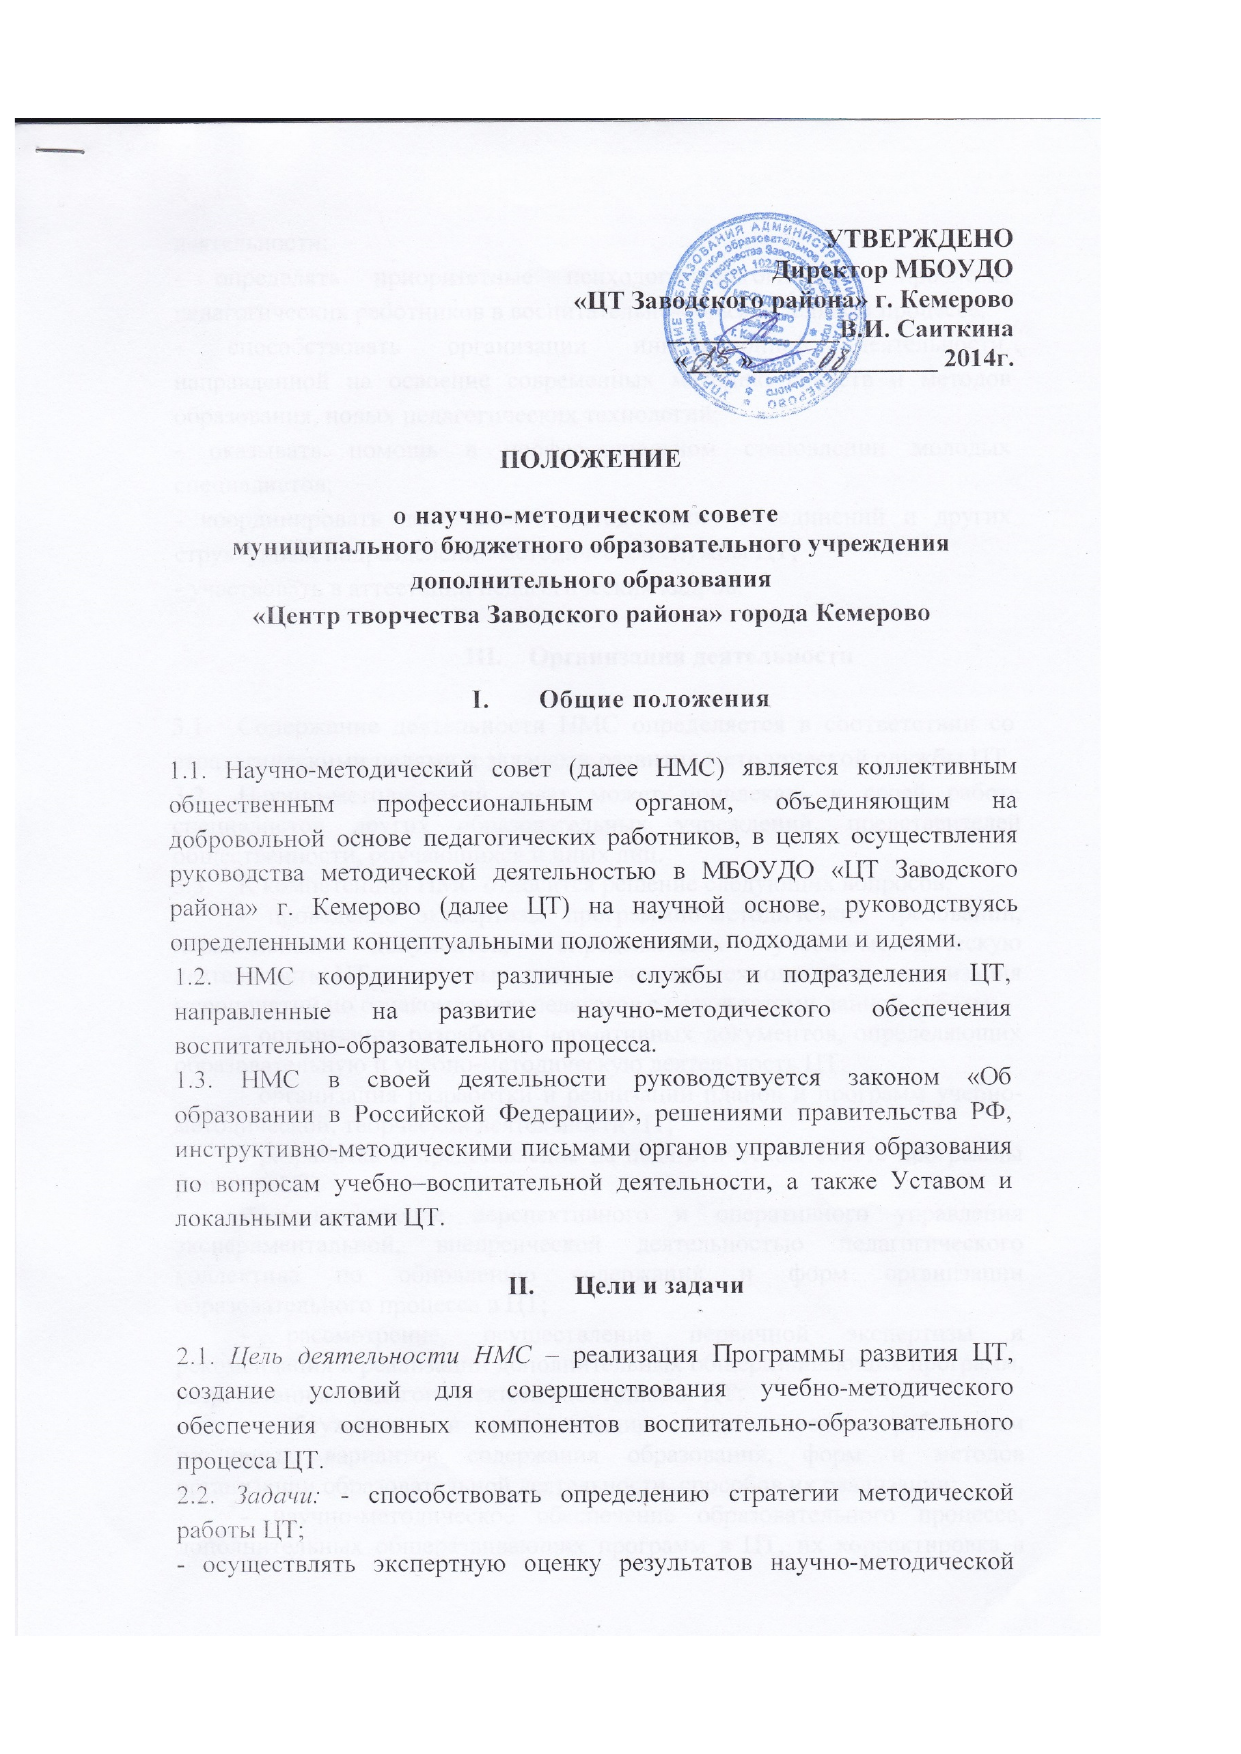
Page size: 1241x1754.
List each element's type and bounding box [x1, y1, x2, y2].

picture [14, 118, 1101, 1636]
